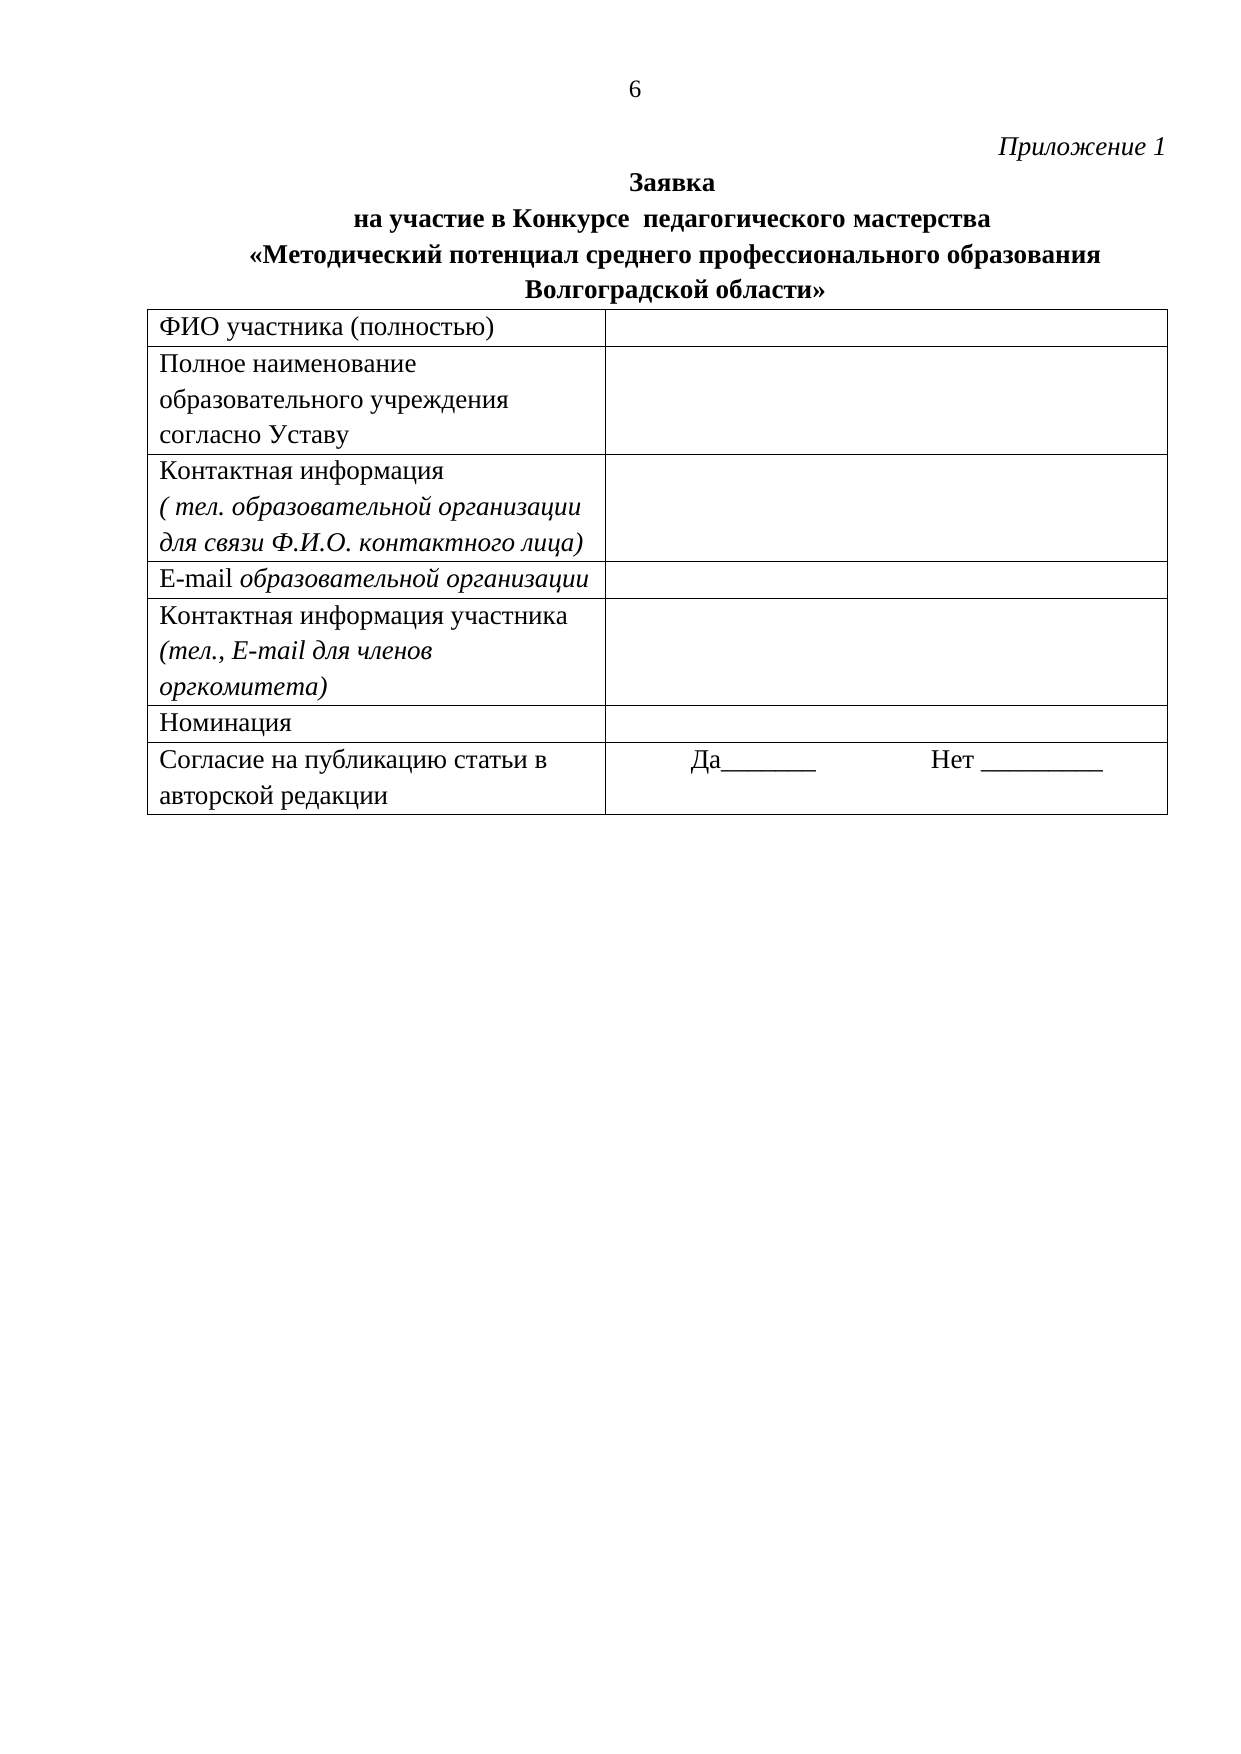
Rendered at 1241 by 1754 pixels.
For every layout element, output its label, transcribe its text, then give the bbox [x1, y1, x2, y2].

table_cell [606, 706, 1167, 742]
text Заявка [103, 166, 1167, 197]
table_cell Да_______ Нет _________ [606, 743, 1167, 814]
table_cell Согласие на публикацию статьи в авторской редакции [148, 743, 605, 814]
table_cell [606, 347, 1167, 453]
table_cell Контактная информация участника (тел., Е-mail для членов оргкомитета) [148, 599, 605, 705]
table_cell Контактная информация ( тел. образовательной организации для связи Ф.И.О. контактного лица) [148, 455, 605, 561]
text «Методический потенциал среднего профессионального образования [103, 238, 1167, 269]
table_cell [606, 599, 1167, 705]
table_header [606, 310, 1167, 346]
text Приложение 1 [103, 131, 1167, 162]
table_cell [606, 562, 1167, 598]
table_cell Номинация [148, 706, 605, 742]
table_cell Полное наименование образовательного учреждения согласно Уставу [148, 347, 605, 453]
table_cell [606, 455, 1167, 561]
table_header ФИО участника (полностью) [148, 310, 605, 346]
text Волгоградской области» [103, 273, 1167, 304]
text на участие в Конкурсе педагогического мастерства [103, 202, 1167, 233]
table_cell Е-mail образовательной организации [148, 562, 605, 598]
